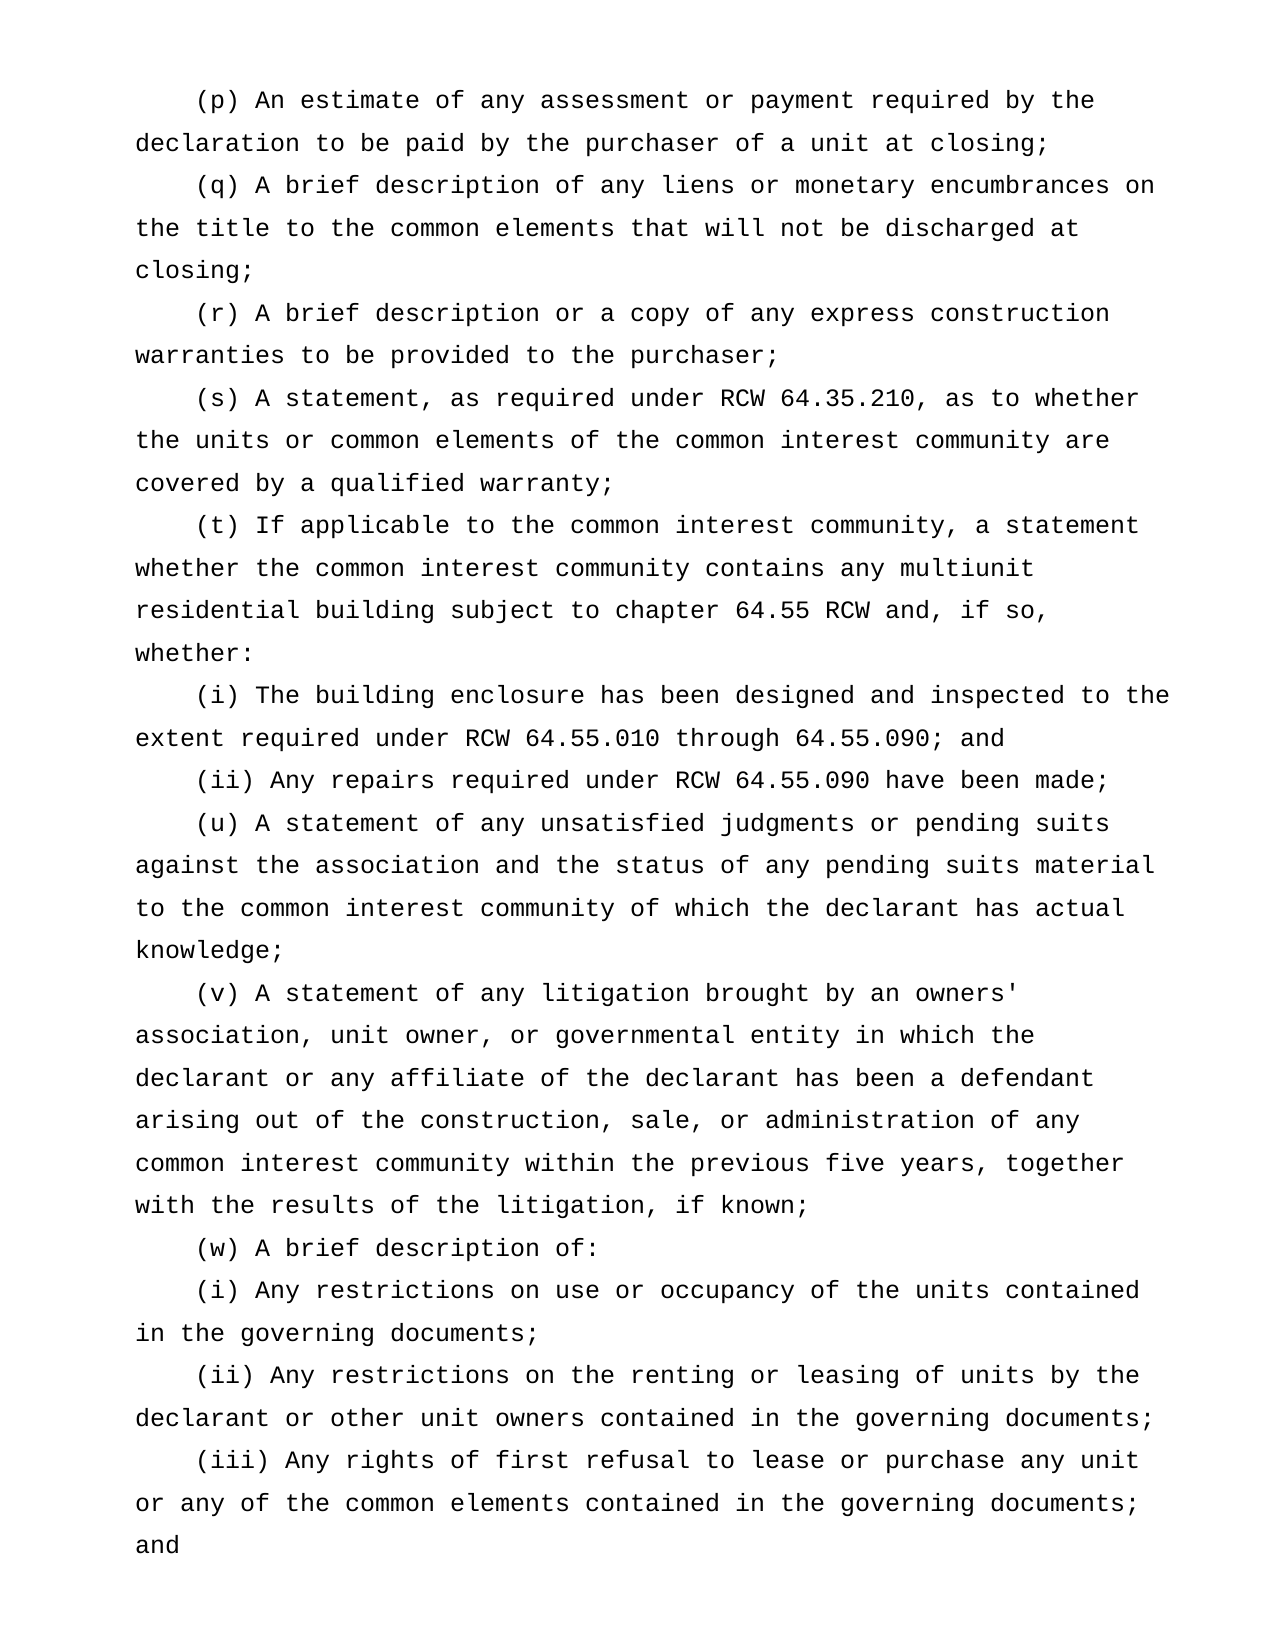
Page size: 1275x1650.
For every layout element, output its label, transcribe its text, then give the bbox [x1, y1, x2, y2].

text (iii) Any rights of first refusal to lease or purchase any unit or any of the common elements contained in the governing documents; and [135, 1435, 1170, 1562]
text (s) A statement, as required under RCW 64.35.210, as to whether the units or common elements of the common interest community are covered by a qualified warranty; [135, 372, 1170, 500]
text (p) An estimate of any assessment or payment required by the declaration to be paid by the purchaser of a unit at closing; [135, 75, 1170, 160]
text (i) The building enclosure has been designed and inspected to the extent required under RCW 64.55.010 through 64.55.090; and [135, 670, 1170, 755]
text (r) A brief description or a copy of any express construction warranties to be provided to the purchaser; [135, 287, 1170, 372]
text (q) A brief description of any liens or monetary encumbrances on the title to the common elements that will not be discharged at closing; [135, 160, 1170, 287]
text (ii) Any restrictions on the renting or leasing of units by the declarant or other unit owners contained in the governing documents; [135, 1350, 1170, 1435]
text (u) A statement of any unsatisfied judgments or pending suits against the association and the status of any pending suits material to the common interest community of which the declarant has actual knowledge; [135, 797, 1170, 967]
text (i) Any restrictions on use or occupancy of the units contained in the governing documents; [135, 1265, 1170, 1350]
text (ii) Any repairs required under RCW 64.55.090 have been made; [135, 755, 1170, 797]
text (w) A brief description of: [135, 1222, 1170, 1265]
text (t) If applicable to the common interest community, a statement whether the common interest community contains any multiunit residential building subject to chapter 64.55 RCW and, if so, whether: [135, 500, 1170, 670]
text (v) A statement of any litigation brought by an owners' association, unit owner, or governmental entity in which the declarant or any affiliate of the declarant has been a defendant arising out of the construction, sale, or administration of any common interest community within the previous five years, together with the results of the litigation, if known; [135, 967, 1170, 1222]
